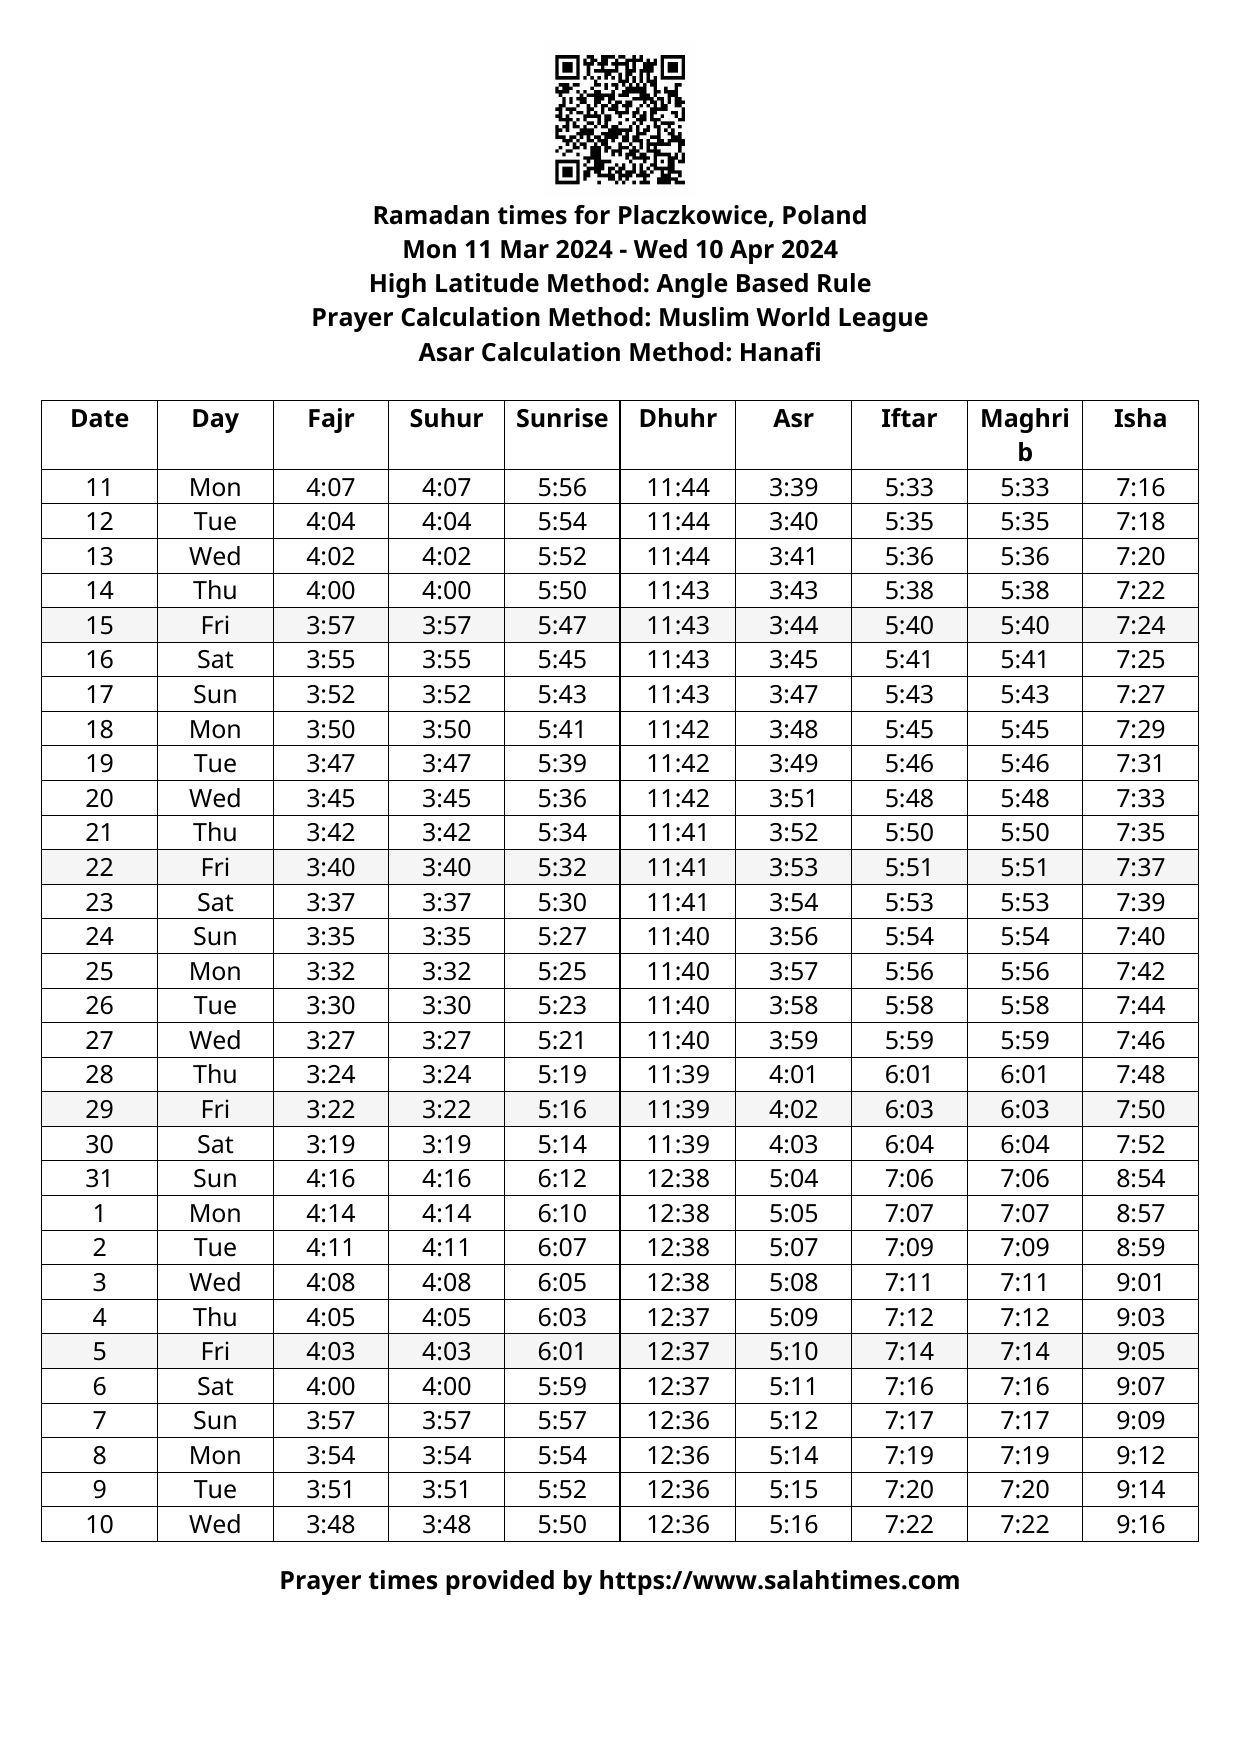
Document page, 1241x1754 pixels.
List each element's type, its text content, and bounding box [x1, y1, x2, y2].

table_cell 5:50 [852, 816, 967, 849]
table_cell 3:52 [736, 816, 851, 849]
table_cell 7:35 [1083, 816, 1198, 849]
table_cell 6:10 [505, 1196, 619, 1229]
table_cell 5:38 [852, 574, 967, 607]
table_cell 14 [42, 574, 157, 607]
table_cell Mon [158, 1438, 273, 1472]
table_cell Fri [158, 608, 273, 642]
text Ramadan times for Placzkowice, Poland [42, 198, 1198, 232]
table_cell 11:39 [621, 1058, 735, 1091]
table_cell 6:01 [968, 1058, 1082, 1091]
table_header Dhuhr [621, 401, 735, 469]
table_cell 12:37 [621, 1369, 735, 1402]
table_cell 3:57 [389, 1404, 504, 1437]
table_cell 3:57 [736, 954, 851, 987]
table_cell 6:04 [852, 1127, 967, 1160]
table_cell 3:42 [274, 816, 388, 849]
table_cell 3:39 [736, 470, 851, 503]
table_cell Thu [158, 816, 273, 849]
table_cell 3:57 [389, 608, 504, 642]
table_cell 5:30 [505, 885, 619, 918]
table_cell 3 [42, 1265, 157, 1299]
table_cell 3:37 [389, 885, 504, 918]
table_cell 6:01 [505, 1334, 619, 1368]
table_cell 5:36 [505, 781, 619, 814]
table_cell 4:00 [389, 574, 504, 607]
table_cell Sat [158, 643, 273, 676]
table_cell 7:06 [852, 1161, 967, 1195]
table_cell 7 [42, 1404, 157, 1437]
table_cell 5:41 [505, 712, 619, 745]
table_cell 5:33 [852, 470, 967, 503]
table_cell Fri [158, 850, 273, 884]
table_cell 4:16 [274, 1161, 388, 1195]
table_header Isha [1083, 401, 1198, 469]
table_cell 4:07 [389, 470, 504, 503]
table_cell 7:39 [1083, 885, 1198, 918]
table_cell 5:53 [852, 885, 967, 918]
table_cell 6:05 [505, 1265, 619, 1299]
table_cell 3:30 [274, 989, 388, 1022]
table_cell 9:14 [1083, 1473, 1198, 1506]
table_cell 3:41 [736, 539, 851, 572]
table_cell 28 [42, 1058, 157, 1091]
table_cell 3:44 [736, 608, 851, 642]
table_cell 5:59 [505, 1369, 619, 1402]
table_cell Thu [158, 1058, 273, 1091]
table_cell 7:52 [1083, 1127, 1198, 1160]
table_cell 5:56 [968, 954, 1082, 987]
table_cell 5:40 [852, 608, 967, 642]
table_cell 4:02 [389, 539, 504, 572]
table_cell 3:47 [389, 746, 504, 780]
table_cell 3:54 [274, 1438, 388, 1472]
table_cell 8:59 [1083, 1231, 1198, 1264]
table_cell 11:40 [621, 954, 735, 987]
table_cell 7:25 [1083, 643, 1198, 676]
table_cell 7:17 [852, 1404, 967, 1437]
table_cell Tue [158, 989, 273, 1022]
table_cell 3:45 [274, 781, 388, 814]
table_cell 5:47 [505, 608, 619, 642]
table_cell 25 [42, 954, 157, 987]
table_cell 7:22 [1083, 574, 1198, 607]
table_cell 5:36 [852, 539, 967, 572]
table_cell 6:12 [505, 1161, 619, 1195]
table_cell 5:54 [852, 919, 967, 953]
table_cell Fri [158, 1092, 273, 1126]
table_cell 5:35 [968, 504, 1082, 538]
table_cell 5:27 [505, 919, 619, 953]
table_cell Sat [158, 885, 273, 918]
table_cell 31 [42, 1161, 157, 1195]
table_cell 5:54 [505, 504, 619, 538]
table_cell 18 [42, 712, 157, 745]
table_cell 7:40 [1083, 919, 1198, 953]
table_cell 5:51 [968, 850, 1082, 884]
table_cell 12:37 [621, 1300, 735, 1333]
table_cell 5:39 [505, 746, 619, 780]
table_cell 12:38 [621, 1231, 735, 1264]
table_cell Mon [158, 1196, 273, 1229]
table_cell 5:41 [968, 643, 1082, 676]
table_cell 12 [42, 504, 157, 538]
table_cell 5:52 [505, 539, 619, 572]
table_cell 5:46 [968, 746, 1082, 780]
table_cell 5:11 [736, 1369, 851, 1402]
table_cell 4:03 [736, 1127, 851, 1160]
table_cell 3:40 [274, 850, 388, 884]
table_cell 6:04 [968, 1127, 1082, 1160]
table_cell 3:40 [389, 850, 504, 884]
table_cell Sun [158, 919, 273, 953]
table_cell 3:45 [736, 643, 851, 676]
table_cell 5:45 [968, 712, 1082, 745]
table_cell 11:44 [621, 504, 735, 538]
table_cell 29 [42, 1092, 157, 1126]
table_cell 12:36 [621, 1507, 735, 1541]
table_cell 8 [42, 1438, 157, 1472]
table_cell Sun [158, 1161, 273, 1195]
table_cell 5:50 [505, 574, 619, 607]
table_cell 11:40 [621, 1023, 735, 1057]
table_cell 3:51 [389, 1473, 504, 1506]
table_cell 5:56 [505, 470, 619, 503]
table_cell 6:01 [852, 1058, 967, 1091]
table_cell 6:03 [505, 1300, 619, 1333]
table_cell 7:46 [1083, 1023, 1198, 1057]
table_cell Sun [158, 677, 273, 711]
table_cell 24 [42, 919, 157, 953]
table_cell 7:50 [1083, 1092, 1198, 1126]
table_cell 5:53 [968, 885, 1082, 918]
table_cell 5:51 [852, 850, 967, 884]
table_cell Wed [158, 1023, 273, 1057]
table_cell 7:09 [968, 1231, 1082, 1264]
table_cell 4:11 [274, 1231, 388, 1264]
table_cell 5:10 [736, 1334, 851, 1368]
table_cell 7:44 [1083, 989, 1198, 1022]
table_cell 5:07 [736, 1231, 851, 1264]
table_cell 11:39 [621, 1092, 735, 1126]
table_cell 6:03 [852, 1092, 967, 1126]
table_cell 7:14 [852, 1334, 967, 1368]
table_cell 11:44 [621, 539, 735, 572]
table_cell 5:43 [852, 677, 967, 711]
table_cell 7:09 [852, 1231, 967, 1264]
table_cell 3:22 [274, 1092, 388, 1126]
table_cell 11:41 [621, 885, 735, 918]
table_cell 3:24 [389, 1058, 504, 1091]
table_cell 7:07 [852, 1196, 967, 1229]
table_cell 9:16 [1083, 1507, 1198, 1541]
table_cell 7:20 [968, 1473, 1082, 1506]
table_cell 5:33 [968, 470, 1082, 503]
table_cell 5:48 [968, 781, 1082, 814]
table_cell 7:19 [968, 1438, 1082, 1472]
table_cell 9:12 [1083, 1438, 1198, 1472]
table_cell 5:41 [852, 643, 967, 676]
table_cell 9:07 [1083, 1369, 1198, 1402]
table_cell 5:34 [505, 816, 619, 849]
table_cell 4:03 [389, 1334, 504, 1368]
text Prayer Calculation Method: Muslim World League [42, 300, 1198, 334]
table_cell 3:55 [274, 643, 388, 676]
table_cell 12:38 [621, 1196, 735, 1229]
table_cell 5:21 [505, 1023, 619, 1057]
table_cell 7:12 [852, 1300, 967, 1333]
table_cell 7:31 [1083, 746, 1198, 780]
table_cell 7:22 [852, 1507, 967, 1541]
table_cell 3:22 [389, 1092, 504, 1126]
table_cell 5:58 [852, 989, 967, 1022]
table_cell 3:30 [389, 989, 504, 1022]
table_cell 3:58 [736, 989, 851, 1022]
table_cell 5:40 [968, 608, 1082, 642]
table_cell 12:37 [621, 1334, 735, 1368]
table_cell 3:49 [736, 746, 851, 780]
table_cell 4:00 [274, 1369, 388, 1402]
table_cell 5:08 [736, 1265, 851, 1299]
table_cell 9:05 [1083, 1334, 1198, 1368]
table_cell 6:03 [968, 1092, 1082, 1126]
table_cell 7:17 [968, 1404, 1082, 1437]
table_cell 5:16 [736, 1507, 851, 1541]
table_cell 16 [42, 643, 157, 676]
table_cell Thu [158, 574, 273, 607]
table_cell 3:53 [736, 850, 851, 884]
table_cell Sat [158, 1127, 273, 1160]
table_header Fajr [274, 401, 388, 469]
table_cell 5:25 [505, 954, 619, 987]
table_cell 15 [42, 608, 157, 642]
table_cell 8:57 [1083, 1196, 1198, 1229]
table_header Sunrise [505, 401, 619, 469]
table_cell 23 [42, 885, 157, 918]
table_cell Sun [158, 1404, 273, 1437]
table_cell 9:09 [1083, 1404, 1198, 1437]
table_cell Fri [158, 1334, 273, 1368]
table_cell 3:50 [389, 712, 504, 745]
table_cell 12:38 [621, 1265, 735, 1299]
table_cell Sat [158, 1369, 273, 1402]
table_cell 5:19 [505, 1058, 619, 1091]
table_cell 17 [42, 677, 157, 711]
table_cell Tue [158, 1473, 273, 1506]
table_cell 2 [42, 1231, 157, 1264]
table_cell 27 [42, 1023, 157, 1057]
table_cell 7:16 [852, 1369, 967, 1402]
table_cell 7:06 [968, 1161, 1082, 1195]
table_cell 5:15 [736, 1473, 851, 1506]
table_cell 3:43 [736, 574, 851, 607]
table_cell 7:11 [968, 1265, 1082, 1299]
table_header Maghrib [968, 401, 1082, 469]
table_cell 3:57 [274, 1404, 388, 1437]
table_cell 5:32 [505, 850, 619, 884]
table_header Day [158, 401, 273, 469]
table_cell 4:08 [274, 1265, 388, 1299]
table_cell 5:54 [968, 919, 1082, 953]
table_cell 4:04 [389, 504, 504, 538]
table_cell 3:56 [736, 919, 851, 953]
table_cell 4:05 [389, 1300, 504, 1333]
table_cell Mon [158, 954, 273, 987]
table_cell 5:43 [505, 677, 619, 711]
table_cell Wed [158, 539, 273, 572]
table_cell 5:05 [736, 1196, 851, 1229]
table_cell 7:27 [1083, 677, 1198, 711]
table_cell 7:37 [1083, 850, 1198, 884]
table_cell Mon [158, 712, 273, 745]
table_cell 11:42 [621, 712, 735, 745]
table_cell 5:35 [852, 504, 967, 538]
table_cell 5:12 [736, 1404, 851, 1437]
table_cell 7:48 [1083, 1058, 1198, 1091]
table_cell 3:40 [736, 504, 851, 538]
text Asar Calculation Method: Hanafi [42, 334, 1198, 368]
table_header Asr [736, 401, 851, 469]
table_cell Wed [158, 1507, 273, 1541]
table_cell Tue [158, 746, 273, 780]
table_cell 5:16 [505, 1092, 619, 1126]
table_cell 19 [42, 746, 157, 780]
table_cell 5:36 [968, 539, 1082, 572]
table_cell 7:22 [968, 1507, 1082, 1541]
table_cell 4:00 [274, 574, 388, 607]
text High Latitude Method: Angle Based Rule [42, 266, 1198, 300]
table_cell 3:51 [274, 1473, 388, 1506]
table_cell 11:41 [621, 816, 735, 849]
table_cell 11:43 [621, 574, 735, 607]
table_cell 5:58 [968, 989, 1082, 1022]
table_cell 5:14 [736, 1438, 851, 1472]
table_cell 5:50 [505, 1507, 619, 1541]
table_cell 6 [42, 1369, 157, 1402]
table_cell 3:59 [736, 1023, 851, 1057]
table_cell 10 [42, 1507, 157, 1541]
table_cell 11:41 [621, 850, 735, 884]
table_cell 3:52 [274, 677, 388, 711]
table_cell 11:43 [621, 608, 735, 642]
table_cell 9:03 [1083, 1300, 1198, 1333]
table_cell 5:59 [968, 1023, 1082, 1057]
table_cell 5:45 [852, 712, 967, 745]
table_cell 7:07 [968, 1196, 1082, 1229]
table_cell 22 [42, 850, 157, 884]
table_cell 3:35 [274, 919, 388, 953]
table_cell 3:19 [274, 1127, 388, 1160]
table_cell 12:36 [621, 1404, 735, 1437]
table_cell 5:04 [736, 1161, 851, 1195]
table_cell 8:54 [1083, 1161, 1198, 1195]
table_cell 7:24 [1083, 608, 1198, 642]
table_cell 4:03 [274, 1334, 388, 1368]
table_cell Tue [158, 1231, 273, 1264]
table_header Date [42, 401, 157, 469]
table_cell 3:32 [389, 954, 504, 987]
table_cell 7:42 [1083, 954, 1198, 987]
table_cell 3:45 [389, 781, 504, 814]
table_cell 4:11 [389, 1231, 504, 1264]
table_cell 11:43 [621, 677, 735, 711]
table_cell 13 [42, 539, 157, 572]
table_cell 7:18 [1083, 504, 1198, 538]
text Mon 11 Mar 2024 - Wed 10 Apr 2024 [42, 232, 1198, 266]
table_cell 5:57 [505, 1404, 619, 1437]
table_header Iftar [852, 401, 967, 469]
table_cell 3:35 [389, 919, 504, 953]
table_cell 4:05 [274, 1300, 388, 1333]
table_cell 4:01 [736, 1058, 851, 1091]
table_cell 5:54 [505, 1438, 619, 1472]
table_cell 5:45 [505, 643, 619, 676]
table_cell 11:40 [621, 919, 735, 953]
table_cell 7:19 [852, 1438, 967, 1472]
table_cell 11:39 [621, 1127, 735, 1160]
table_cell 7:16 [968, 1369, 1082, 1402]
table_cell 4:14 [274, 1196, 388, 1229]
picture [542, 41, 699, 198]
table_cell 4:00 [389, 1369, 504, 1402]
table_cell 6:07 [505, 1231, 619, 1264]
table_cell 7:20 [1083, 539, 1198, 572]
table_cell 5:48 [852, 781, 967, 814]
table_cell 3:55 [389, 643, 504, 676]
table_cell 7:29 [1083, 712, 1198, 745]
table_cell 7:33 [1083, 781, 1198, 814]
table_cell 4 [42, 1300, 157, 1333]
table_cell 20 [42, 781, 157, 814]
table_cell 12:36 [621, 1438, 735, 1472]
table_cell 7:12 [968, 1300, 1082, 1333]
table_cell 9 [42, 1473, 157, 1506]
table_cell 7:20 [852, 1473, 967, 1506]
table_cell 3:52 [389, 677, 504, 711]
table_cell 1 [42, 1196, 157, 1229]
table_cell 4:16 [389, 1161, 504, 1195]
table_cell 9:01 [1083, 1265, 1198, 1299]
text Prayer times provided by https://www.salahtimes.com [42, 1563, 1198, 1597]
table_cell 5:38 [968, 574, 1082, 607]
table_cell 5:50 [968, 816, 1082, 849]
table_cell 12:38 [621, 1161, 735, 1195]
table_cell 4:08 [389, 1265, 504, 1299]
table_cell 3:50 [274, 712, 388, 745]
table_cell 3:48 [389, 1507, 504, 1541]
table_cell 3:54 [389, 1438, 504, 1472]
table_cell 7:16 [1083, 470, 1198, 503]
table_cell 5:14 [505, 1127, 619, 1160]
table_header Suhur [389, 401, 504, 469]
table_cell 3:47 [736, 677, 851, 711]
table_cell 5:52 [505, 1473, 619, 1506]
table_cell 12:36 [621, 1473, 735, 1506]
table_cell 4:02 [736, 1092, 851, 1126]
table_cell 3:37 [274, 885, 388, 918]
table_cell Thu [158, 1300, 273, 1333]
table_cell 7:11 [852, 1265, 967, 1299]
table_cell 3:57 [274, 608, 388, 642]
table_cell 4:14 [389, 1196, 504, 1229]
table_cell 3:27 [389, 1023, 504, 1057]
table_cell Mon [158, 470, 273, 503]
table_cell 5 [42, 1334, 157, 1368]
table_cell 3:48 [736, 712, 851, 745]
table_cell 11:40 [621, 989, 735, 1022]
table_cell 3:51 [736, 781, 851, 814]
table_cell 5:09 [736, 1300, 851, 1333]
table_cell 3:27 [274, 1023, 388, 1057]
table_cell 26 [42, 989, 157, 1022]
table_cell 5:46 [852, 746, 967, 780]
table_cell 3:24 [274, 1058, 388, 1091]
table_cell 3:42 [389, 816, 504, 849]
table_cell 5:59 [852, 1023, 967, 1057]
table_cell Tue [158, 504, 273, 538]
table_cell 5:56 [852, 954, 967, 987]
table_cell 5:23 [505, 989, 619, 1022]
table_cell 4:04 [274, 504, 388, 538]
table_cell 3:54 [736, 885, 851, 918]
table_cell 30 [42, 1127, 157, 1160]
table_cell 5:43 [968, 677, 1082, 711]
table_cell 3:19 [389, 1127, 504, 1160]
table_cell 7:14 [968, 1334, 1082, 1368]
table_cell 11:42 [621, 781, 735, 814]
table_cell 11 [42, 470, 157, 503]
table_cell 3:48 [274, 1507, 388, 1541]
table_cell 11:42 [621, 746, 735, 780]
table_cell 11:44 [621, 470, 735, 503]
table_cell 3:32 [274, 954, 388, 987]
table_cell Wed [158, 1265, 273, 1299]
table_cell 11:43 [621, 643, 735, 676]
table_cell Wed [158, 781, 273, 814]
table_cell 3:47 [274, 746, 388, 780]
table_cell 4:02 [274, 539, 388, 572]
table_cell 4:07 [274, 470, 388, 503]
table_cell 21 [42, 816, 157, 849]
